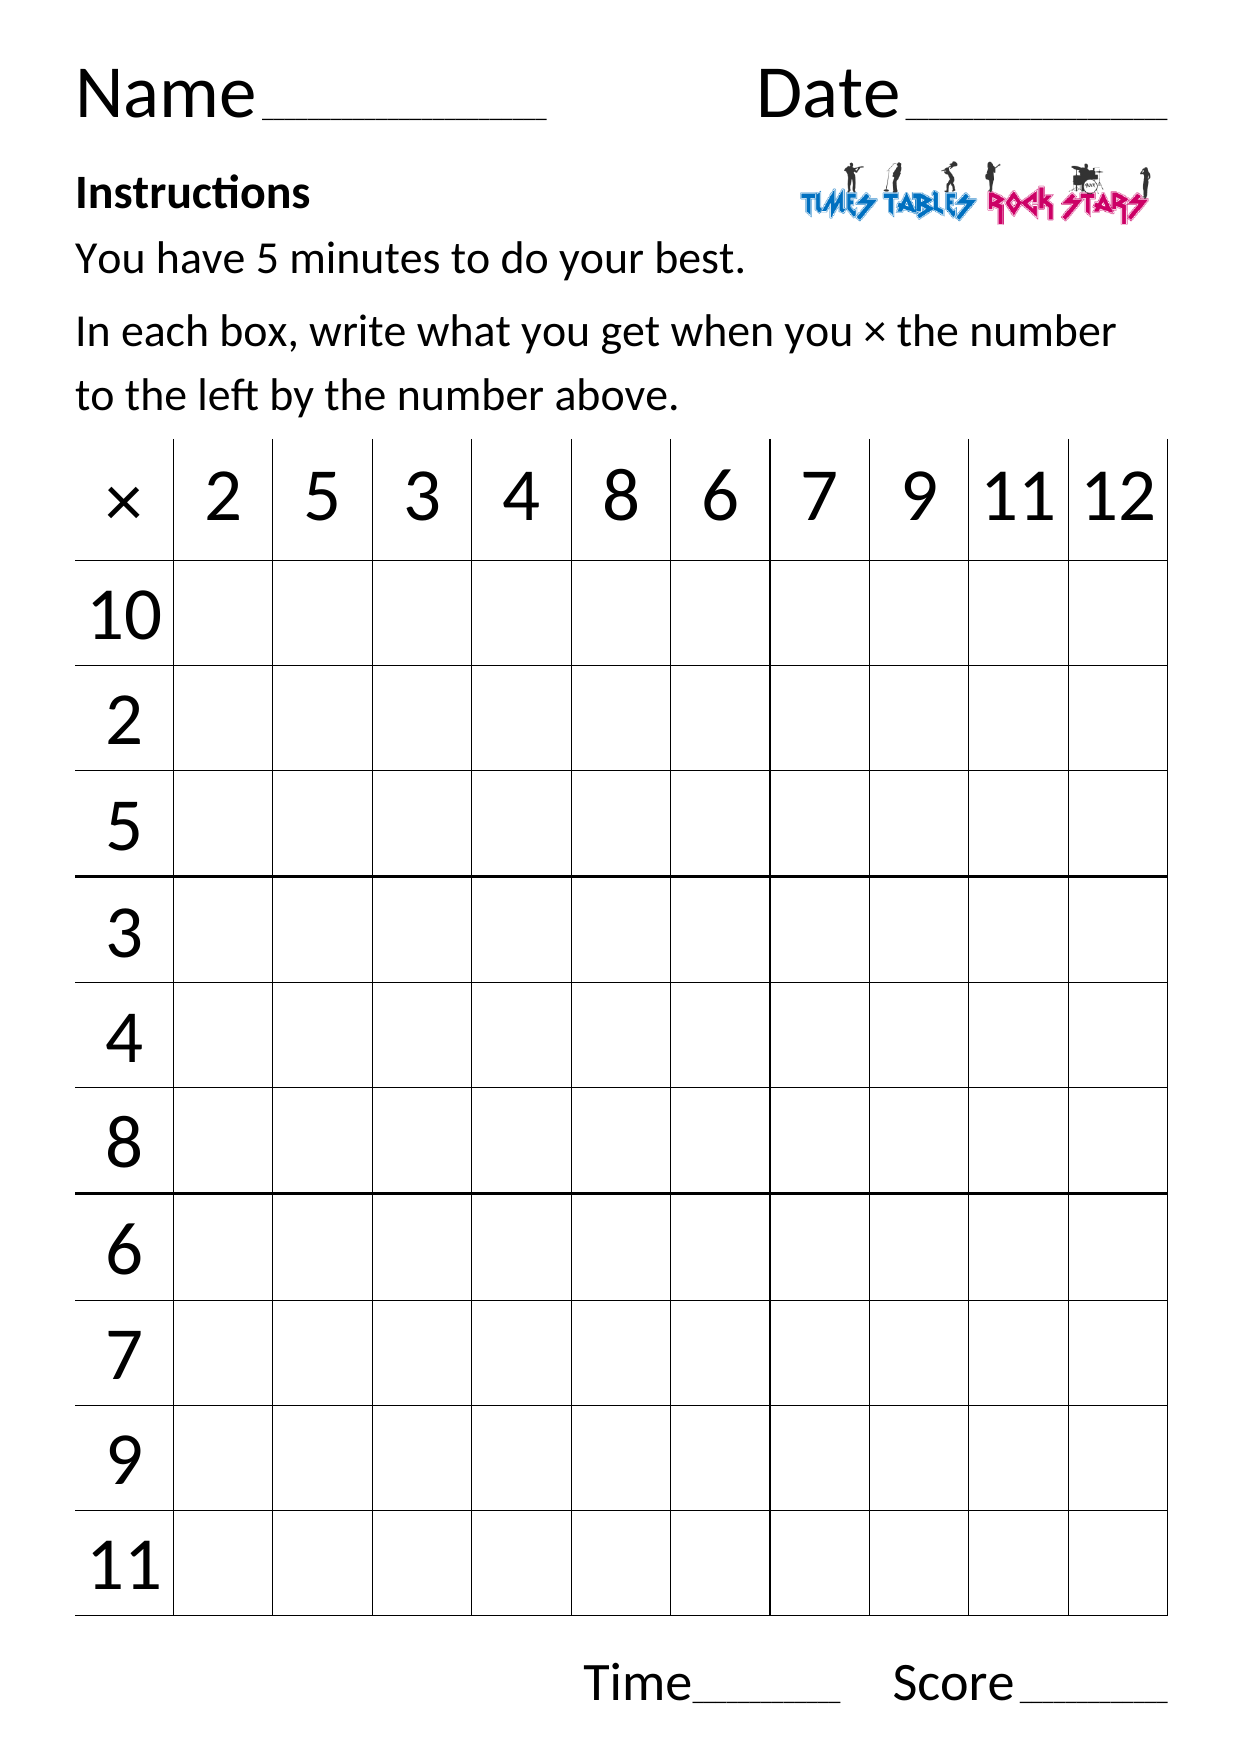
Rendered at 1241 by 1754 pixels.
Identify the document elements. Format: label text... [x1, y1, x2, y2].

table_cell [771, 666, 869, 770]
table_cell [771, 561, 869, 665]
table_cell [472, 878, 571, 982]
table_cell [373, 983, 471, 1087]
table_cell [472, 1511, 571, 1615]
table_cell [472, 1301, 571, 1404]
table_cell 3 [75, 878, 173, 982]
table_cell [969, 1406, 1068, 1510]
table_cell [174, 1511, 272, 1615]
table_cell [373, 1511, 471, 1615]
table_cell [671, 561, 769, 665]
table_cell [771, 1088, 869, 1192]
table_cell [572, 1088, 670, 1192]
table_cell [671, 666, 769, 770]
table_cell [273, 983, 372, 1087]
table_cell [273, 771, 372, 875]
table_cell [771, 1301, 869, 1404]
text You have 5 minutes to do your best. [75, 229, 1165, 285]
table_cell [273, 1195, 372, 1299]
table_cell [671, 1406, 769, 1510]
table_cell [771, 878, 869, 982]
text Name _________________________ Date _______________________ [75, 44, 1165, 136]
table_cell [472, 1195, 571, 1299]
table_cell [572, 1511, 670, 1615]
table_cell [373, 771, 471, 875]
table_cell [671, 1195, 769, 1299]
table_cell [572, 771, 670, 875]
table_cell 8 [75, 1088, 173, 1192]
table_cell [870, 1195, 968, 1299]
table_header 7 [771, 439, 869, 559]
table_cell [1069, 1511, 1167, 1615]
table_cell [771, 983, 869, 1087]
table_cell [174, 666, 272, 770]
table_cell [771, 771, 869, 875]
table_cell [1069, 1301, 1167, 1404]
table_cell [1069, 666, 1167, 770]
table_cell [870, 771, 968, 875]
table_cell [174, 771, 272, 875]
table_cell [671, 771, 769, 875]
table_cell 11 [75, 1511, 173, 1615]
table_cell [373, 1406, 471, 1510]
table_cell [174, 561, 272, 665]
table_cell [969, 666, 1068, 770]
text In each box, write what you get when you × the number to the left by the number above. [75, 302, 1165, 422]
table_cell [771, 1195, 869, 1299]
table_cell [870, 561, 968, 665]
table_cell [671, 1511, 769, 1615]
table_header 3 [373, 439, 471, 559]
table_cell [1069, 561, 1167, 665]
table_header × [75, 439, 173, 559]
table_cell [373, 878, 471, 982]
table_cell [1069, 1406, 1167, 1510]
table_cell [174, 983, 272, 1087]
table_cell [969, 983, 1068, 1087]
table_cell [1069, 1088, 1167, 1192]
table_cell [472, 561, 571, 665]
table_cell [671, 878, 769, 982]
table_cell [969, 1088, 1068, 1192]
table_cell [969, 771, 1068, 875]
table_header 5 [273, 439, 372, 559]
table_cell [671, 1301, 769, 1404]
table_cell [870, 878, 968, 982]
table_cell [572, 1406, 670, 1510]
table_cell [273, 1511, 372, 1615]
table_cell [572, 1301, 670, 1404]
table_header 11 [969, 439, 1068, 559]
table_cell [472, 983, 571, 1087]
table_cell [870, 983, 968, 1087]
table_cell [771, 1406, 869, 1510]
picture [789, 150, 1166, 231]
table_cell [472, 666, 571, 770]
table_cell [273, 561, 372, 665]
table_cell [174, 878, 272, 982]
table_cell [273, 1088, 372, 1192]
table_cell 9 [75, 1406, 173, 1510]
table_cell 5 [75, 771, 173, 875]
table_cell [472, 771, 571, 875]
table_cell [572, 983, 670, 1087]
table_cell [572, 1195, 670, 1299]
table_cell 4 [75, 983, 173, 1087]
table_header 4 [472, 439, 571, 559]
table_header 6 [671, 439, 769, 559]
table_cell [870, 666, 968, 770]
table_cell [174, 1195, 272, 1299]
table_cell [373, 666, 471, 770]
table_cell 6 [75, 1195, 173, 1299]
table_cell [1069, 983, 1167, 1087]
table_cell [373, 1301, 471, 1404]
table_cell [870, 1406, 968, 1510]
table_cell [1069, 771, 1167, 875]
table_cell [174, 1088, 272, 1192]
table_header 8 [572, 439, 670, 559]
table_cell [1069, 878, 1167, 982]
table_cell [671, 983, 769, 1087]
table_cell [771, 1511, 869, 1615]
table_cell [671, 1088, 769, 1192]
table_cell [572, 878, 670, 982]
table_cell [373, 1195, 471, 1299]
table_cell 7 [75, 1301, 173, 1404]
table_cell [273, 878, 372, 982]
table_cell [1069, 1195, 1167, 1299]
table_header 9 [870, 439, 968, 559]
text Instructions [75, 162, 789, 221]
table_cell [472, 1406, 571, 1510]
table_cell [969, 878, 1068, 982]
table_cell [870, 1088, 968, 1192]
table_cell [969, 1511, 1068, 1615]
table_cell [969, 1195, 1068, 1299]
table_cell [273, 666, 372, 770]
table_header 2 [174, 439, 272, 559]
table_cell [373, 1088, 471, 1192]
table_cell [870, 1301, 968, 1404]
table_cell [273, 1301, 372, 1404]
table_cell 10 [75, 561, 173, 665]
table_cell [472, 1088, 571, 1192]
table_cell [174, 1406, 272, 1510]
table_cell [273, 1406, 372, 1510]
table_cell [373, 561, 471, 665]
table_cell [969, 561, 1068, 665]
text Time_____________ Score _____________ [75, 1648, 1165, 1714]
table_cell [174, 1301, 272, 1404]
table_cell [870, 1511, 968, 1615]
table_cell [969, 1301, 1068, 1404]
table_cell 2 [75, 666, 173, 770]
table_cell [572, 666, 670, 770]
table_header 12 [1069, 439, 1167, 559]
table_cell [572, 561, 670, 665]
